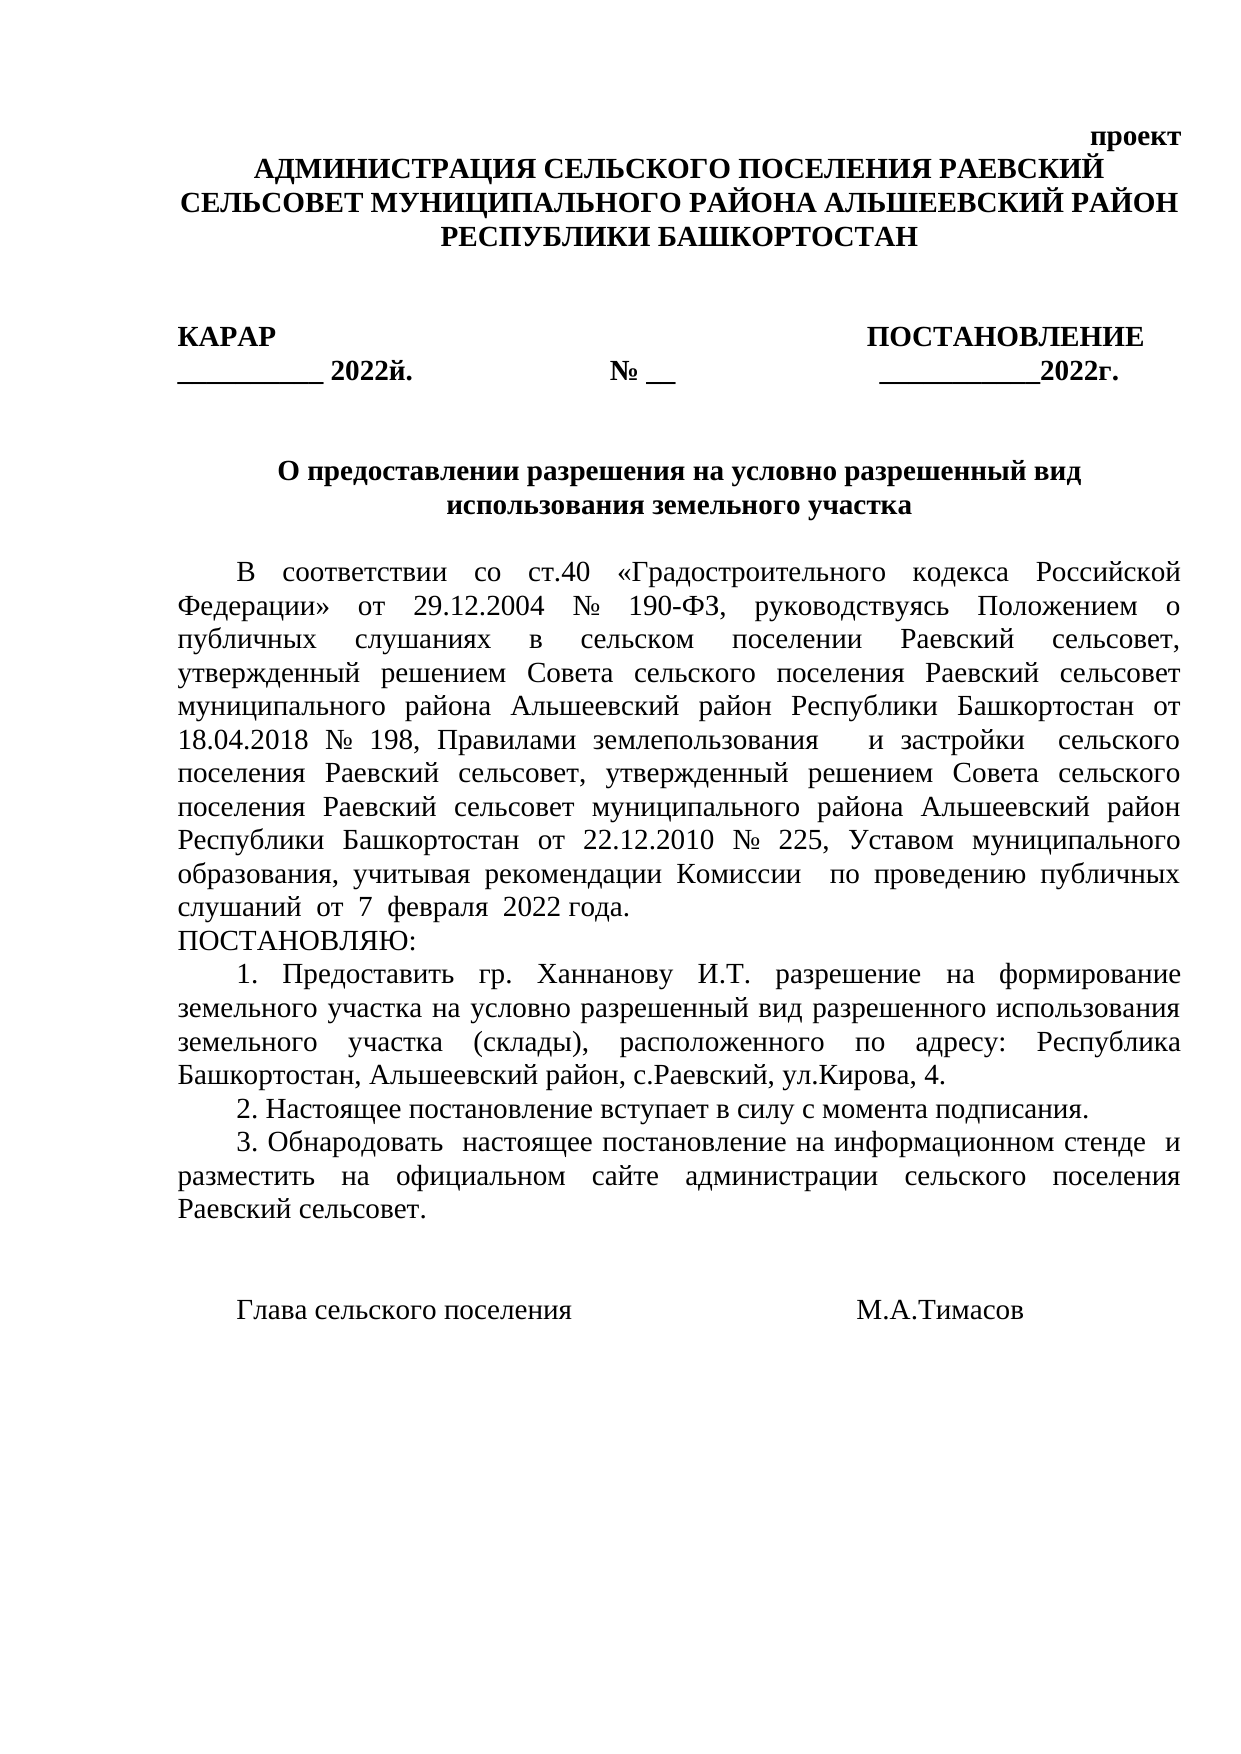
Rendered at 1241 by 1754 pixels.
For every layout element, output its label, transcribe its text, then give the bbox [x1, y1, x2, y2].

text В соответствии со ст.40 «Градостроительного кодекса Российской Федерации» от 29.12.2004 № 190-ФЗ, руководствуясь Положением о публичных слушаниях в сельском поселении Раевский сельсовет, утвержденный решением Совета сельского поселения Раевский сельсовет муниципального района Альшеевский район Республики Башкортостан от 18.04.2018 № 198, Правилами землепользования и застройки сельского поселения Раевский сельсовет, утвержденный решением Совета сельского поселения Раевский сельсовет муниципального района Альшеевский район Республики Башкортостан от 22.12.2010 № 225, Уставом муниципального образования, учитывая рекомендации Комиссии по проведению публичных слушаний от 7 февраля 2022 года. [177, 554, 1181, 923]
text 1. Предоставить гр. Ханнанову И.Т. разрешение на формирование земельного участка на условно разрешенный вид разрешенного использования земельного участка (склады), расположенного по адресу: Республика Башкортостан, Альшеевский район, с.Раевский, ул.Кирова, 4. [177, 957, 1181, 1091]
text проект [177, 118, 1181, 152]
text __________ 2022й. № __ ___________2022г. [177, 353, 1196, 386]
text КАРАР ПОСТАНОВЛЕНИЕ [177, 319, 1181, 353]
text ПОСТАНОВЛЯЮ: [177, 923, 1181, 957]
text Глава сельского поселения М.А.Тимасов [177, 1292, 1181, 1326]
text 2. Настоящее постановление вступает в силу с момента подписания. [177, 1091, 1181, 1124]
text 3. Обнародовать настоящее постановление на информационном стенде и разместить на официальном сайте администрации сельского поселения Раевский сельсовет. [177, 1124, 1181, 1225]
text АДМИНИСТРАЦИЯ СЕЛЬСКОГО ПОСЕЛЕНИЯ РАЕВСКИЙ СЕЛЬСОВЕТ МУНИЦИПАЛЬНОГО РАЙОНА АЛЬШЕЕВСКИЙ РАЙОН РЕСПУБЛИКИ БАШКОРТОСТАН [177, 152, 1181, 252]
text О предоставлении разрешения на условно разрешенный вид использования земельного участка [177, 453, 1181, 521]
